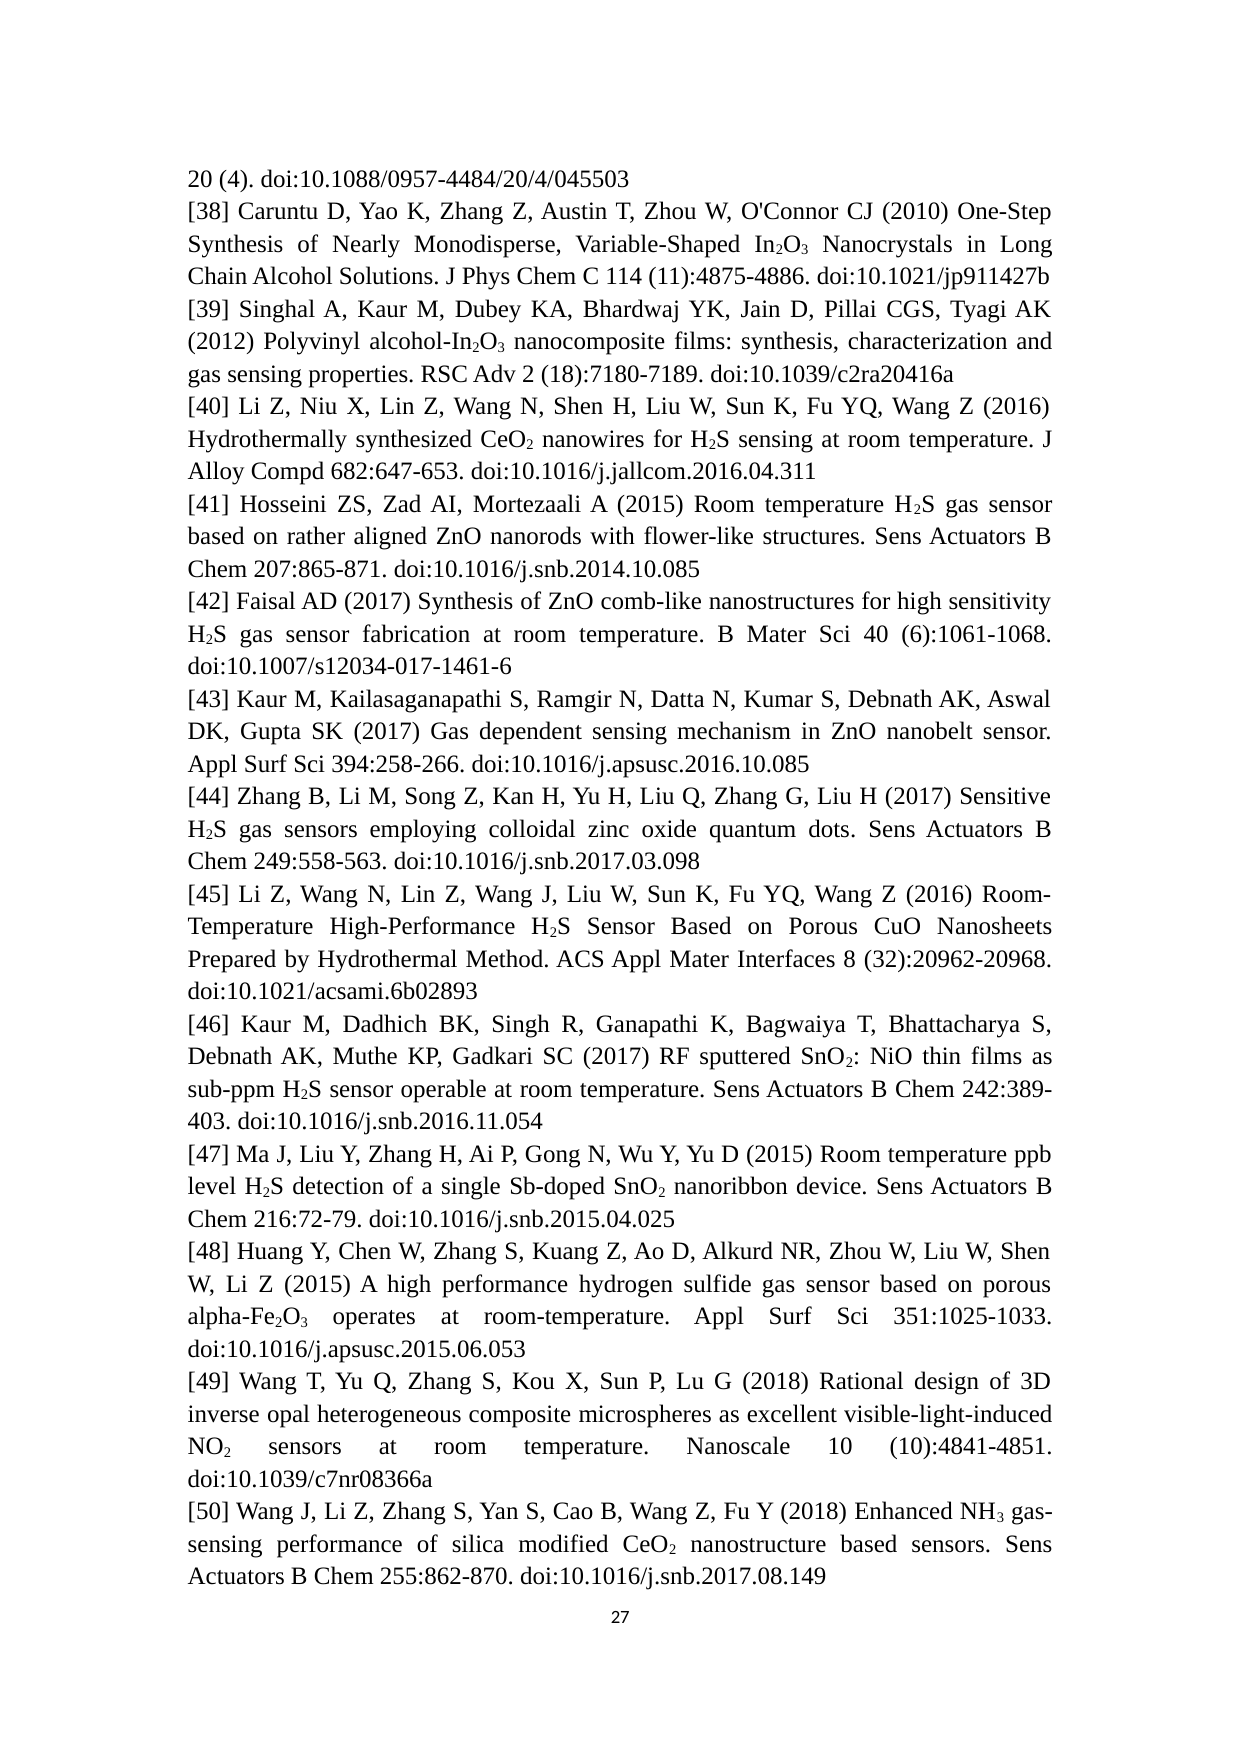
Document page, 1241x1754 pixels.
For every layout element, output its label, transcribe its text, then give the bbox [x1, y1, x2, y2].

text [39] Singhal A, Kaur M, Dubey KA, Bhardwaj YK, Jain D, Pillai CGS, Tyagi AK (2012) Polyvinyl alcohol-In2O3 nanocomposite films: synthesis, characterization and gas sensing properties. RSC Adv 2 (18):7180-7189. doi:10.1039/c2ra20416a [187, 292, 1053, 389]
text [41] Hosseini ZS, Zad AI, Mortezaali A (2015) Room temperature H2S gas sensor based on rather aligned ZnO nanorods with flower-like structures. Sens Actuators B Chem 207:865-871. doi:10.1016/j.snb.2014.10.085 [187, 487, 1053, 584]
text [43] Kaur M, Kailasaganapathi S, Ramgir N, Datta N, Kumar S, Debnath AK, Aswal DK, Gupta SK (2017) Gas dependent sensing mechanism in ZnO nanobelt sensor. Appl Surf Sci 394:258-266. doi:10.1016/j.apsusc.2016.10.085 [187, 682, 1053, 779]
text [40] Li Z, Niu X, Lin Z, Wang N, Shen H, Liu W, Sun K, Fu YQ, Wang Z (2016) Hydrothermally synthesized CeO2 nanowires for H2S sensing at room temperature. J Alloy Compd 682:647-653. doi:10.1016/j.jallcom.2016.04.311 [187, 389, 1053, 487]
text [46] Kaur M, Dadhich BK, Singh R, Ganapathi K, Bagwaiya T, Bhattacharya S, Debnath AK, Muthe KP, Gadkari SC (2017) RF sputtered SnO2: NiO thin films as sub-ppm H2S sensor operable at room temperature. Sens Actuators B Chem 242:389-403. doi:10.1016/j.snb.2016.11.054 [187, 1007, 1053, 1137]
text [187, 162, 1053, 194]
text [48] Huang Y, Chen W, Zhang S, Kuang Z, Ao D, Alkurd NR, Zhou W, Liu W, Shen W, Li Z (2015) A high performance hydrogen sulfide gas sensor based on porous alpha-Fe2O3 operates at room-temperature. Appl Surf Sci 351:1025-1033. doi:10.1016/j.apsusc.2015.06.053 [187, 1234, 1053, 1364]
text [49] Wang T, Yu Q, Zhang S, Kou X, Sun P, Lu G (2018) Rational design of 3D inverse opal heterogeneous composite microspheres as excellent visible-light-induced NO2 sensors at room temperature. Nanoscale 10 (10):4841-4851. doi:10.1039/c7nr08366a [187, 1364, 1053, 1494]
text [45] Li Z, Wang N, Lin Z, Wang J, Liu W, Sun K, Fu YQ, Wang Z (2016) Room-Temperature High-Performance H2S Sensor Based on Porous CuO Nanosheets Prepared by Hydrothermal Method. ACS Appl Mater Interfaces 8 (32):20962-20968. doi:10.1021/acsami.6b02893 [187, 877, 1053, 1007]
text [44] Zhang B, Li M, Song Z, Kan H, Yu H, Liu Q, Zhang G, Liu H (2017) Sensitive H2S gas sensors employing colloidal zinc oxide quantum dots. Sens Actuators B Chem 249:558-563. doi:10.1016/j.snb.2017.03.098 [187, 779, 1053, 877]
text [50] Wang J, Li Z, Zhang S, Yan S, Cao B, Wang Z, Fu Y (2018) Enhanced NH3 gas-sensing performance of silica modified CeO2 nanostructure based sensors. Sens Actuators B Chem 255:862-870. doi:10.1016/j.snb.2017.08.149 [187, 1494, 1053, 1592]
text [38] Caruntu D, Yao K, Zhang Z, Austin T, Zhou W, O'Connor CJ (2010) One-Step Synthesis of Nearly Monodisperse, Variable-Shaped In2O3 Nanocrystals in Long Chain Alcohol Solutions. J Phys Chem C 114 (11):4875-4886. doi:10.1021/jp911427b [187, 194, 1053, 292]
text [47] Ma J, Liu Y, Zhang H, Ai P, Gong N, Wu Y, Yu D (2015) Room temperature ppb level H2S detection of a single Sb-doped SnO2 nanoribbon device. Sens Actuators B Chem 216:72-79. doi:10.1016/j.snb.2015.04.025 [187, 1137, 1053, 1234]
text [42] Faisal AD (2017) Synthesis of ZnO comb-like nanostructures for high sensitivity H2S gas sensor fabrication at room temperature. B Mater Sci 40 (6):1061-1068. doi:10.1007/s12034-017-1461-6 [187, 584, 1053, 682]
